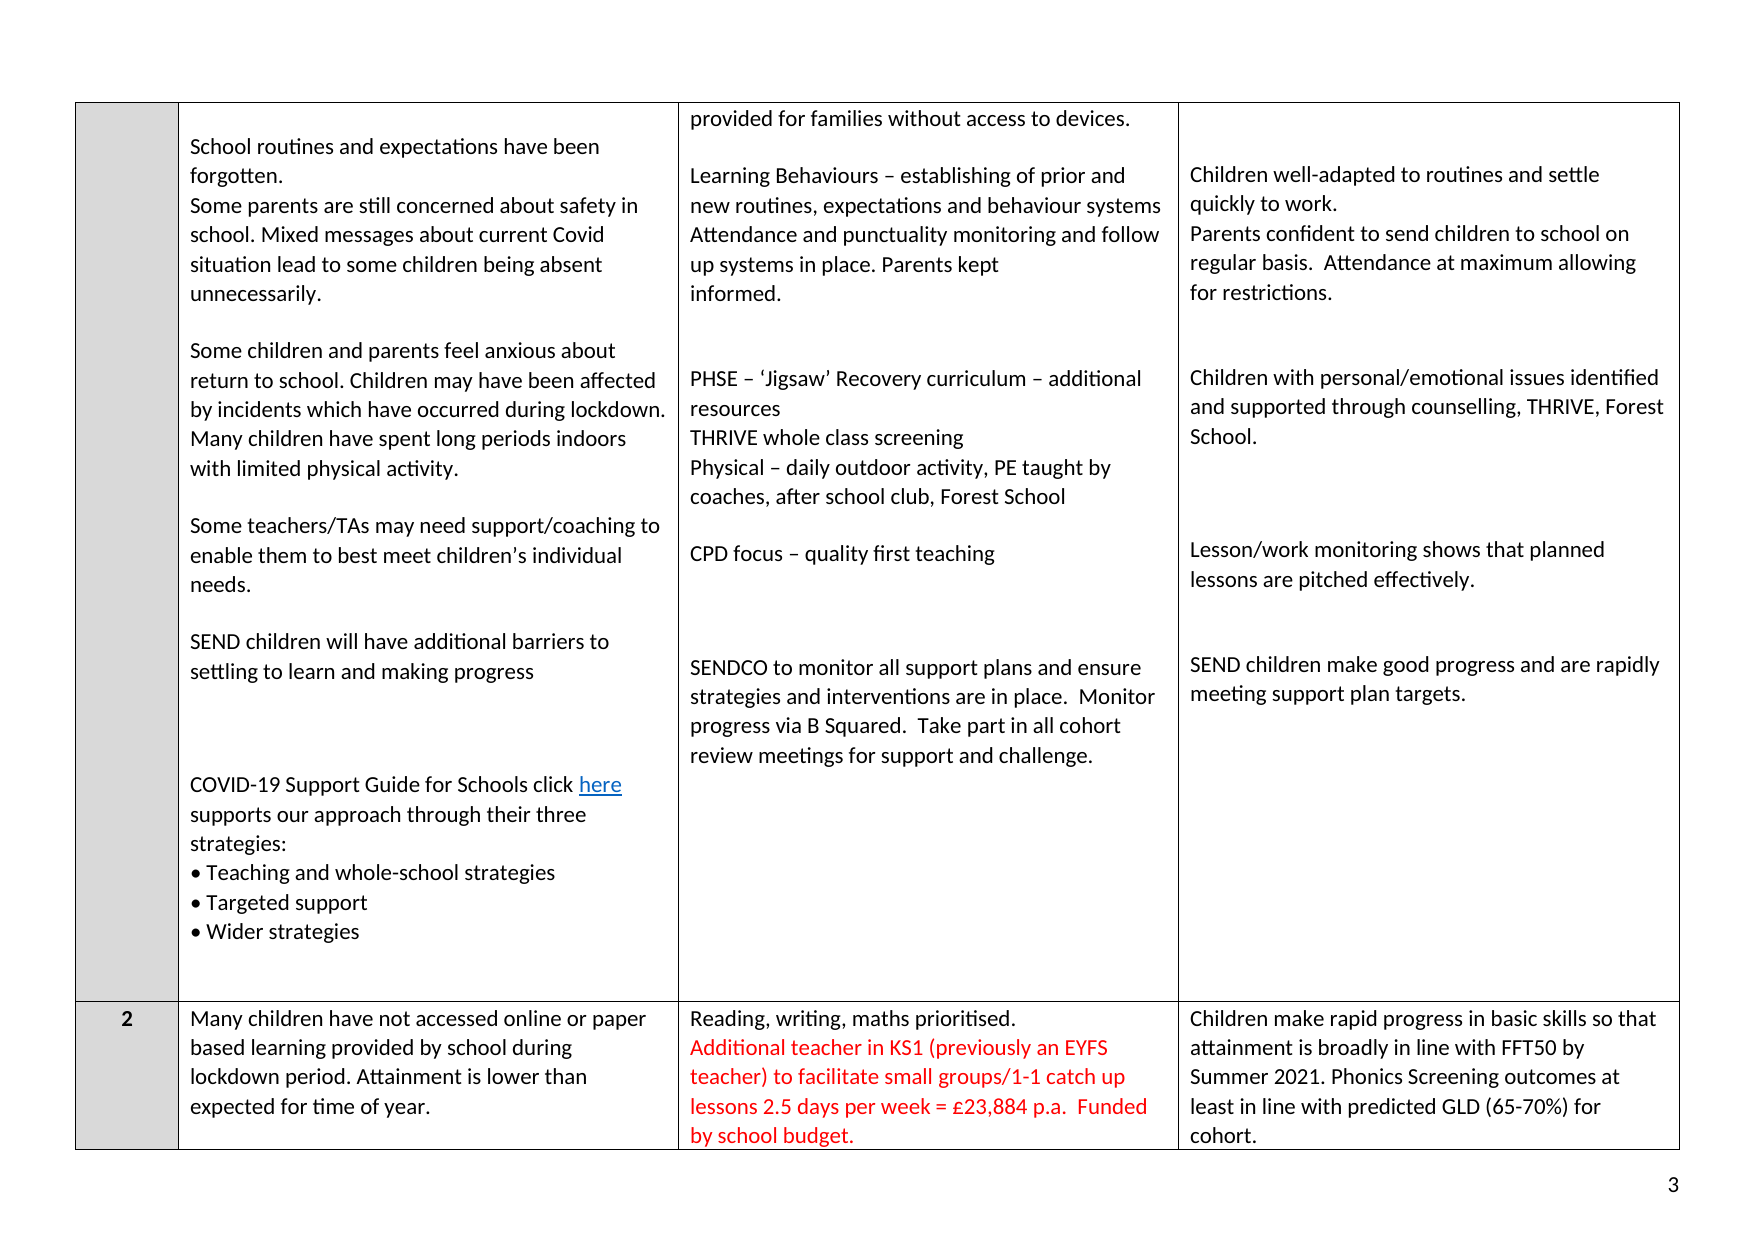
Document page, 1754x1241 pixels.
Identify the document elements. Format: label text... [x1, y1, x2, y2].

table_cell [1179, 1002, 1679, 1149]
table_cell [679, 1002, 1178, 1149]
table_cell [679, 103, 1178, 1001]
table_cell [179, 1002, 678, 1149]
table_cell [179, 103, 678, 1001]
table_cell 2 [76, 1002, 178, 1149]
table_cell 1 [76, 103, 178, 1001]
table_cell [1179, 103, 1679, 1001]
